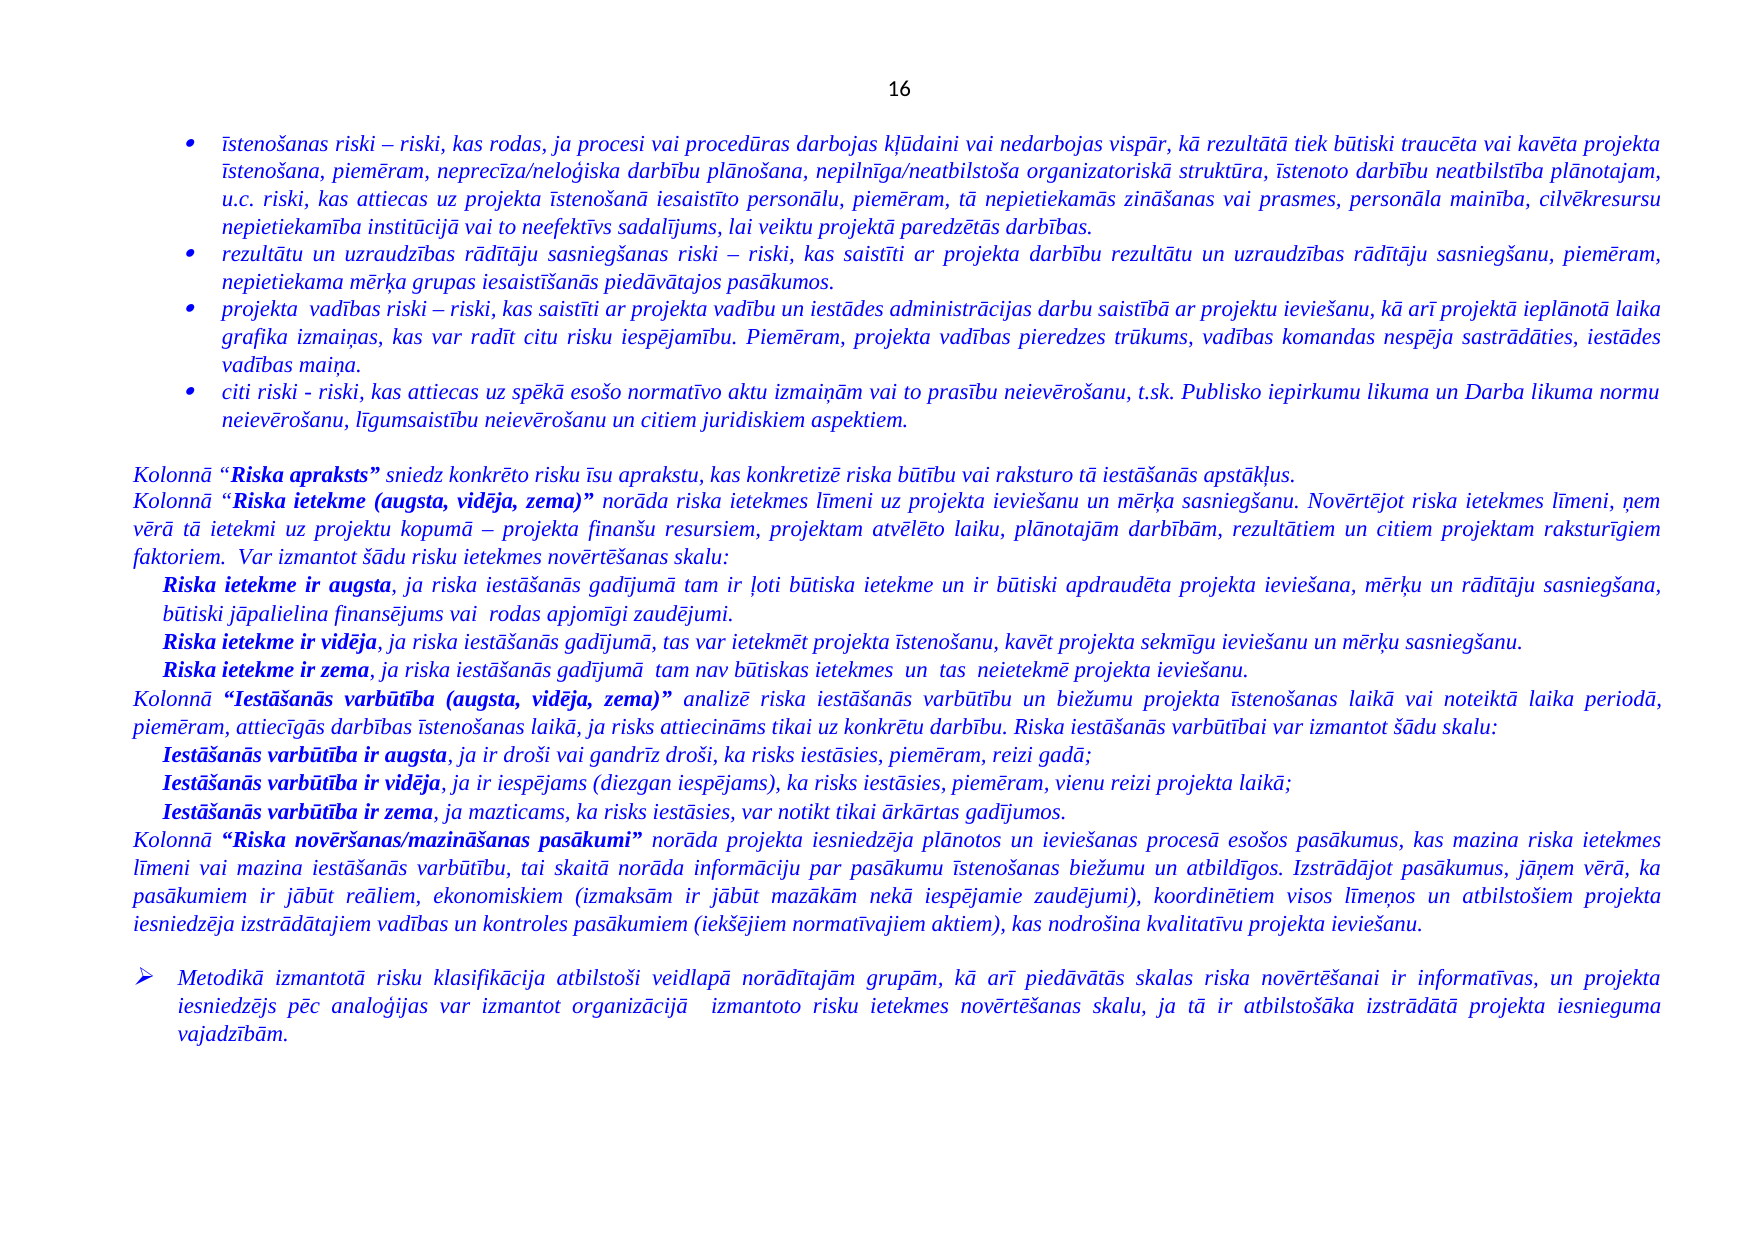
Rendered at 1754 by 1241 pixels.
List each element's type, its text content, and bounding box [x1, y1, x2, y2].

text Iestāšanās varbūtība ir zema, ja mazticams, ka risks iestāsies, var notikt tikai ārkārtas gadījumos. [162, 798, 1665, 824]
list citi riski - riski, kas attiecas uz spēkā esošo normatīvo aktu izmaiņām vai to prasību neievērošanu, t.sk. Publisko iepirkumu likuma un Darba likuma normu neievērošanu, līgumsaistību neievērošanu un citiem juridiskiem aspektiem. [184, 378, 1665, 432]
list projekta vadības riski – riski, kas saistīti ar projekta vadību un iestādes administrācijas darbu saistībā ar projektu ieviešanu, kā arī projektā ieplānotā laika grafika izmaiņas, kas var radīt citu risku iespējamību. Piemēram, projekta vadības pieredzes trūkums, vadības komandas nespēja sastrādāties, iestādes vadības maiņa. [184, 296, 1665, 377]
text Kolonnā “Riska ietekme (augsta, vidēja, zema)” norāda riska ietekmes līmeni uz projekta ieviešanu un mērķa sasniegšanu. Novērtējot riska ietekmes līmeni, ņem vērā tā ietekmi uz projektu kopumā – projekta finanšu resursiem, projektam atvēlēto laiku, plānotajām darbībām, rezultātiem un citiem projektam raksturīgiem faktoriem. Var izmantot šādu risku ietekmes novērtēšanas skalu: [133, 487, 1665, 570]
text Kolonnā “Riska apraksts” sniedz konkrēto risku īsu aprakstu, kas konkretizē riska būtību vai raksturo tā iestāšanās apstākļus. [133, 461, 1665, 487]
text Iestāšanās varbūtība ir vidēja, ja ir iespējams (diezgan iespējams), ka risks iestāsies, piemēram, vienu reizi projekta laikā; [162, 769, 1665, 796]
text Kolonnā “Riska novēršanas/mazināšanas pasākumi” norāda projekta iesniedzēja plānotos un ieviešanas procesā esošos pasākumus, kas mazina riska ietekmes līmeni vai mazina iestāšanās varbūtību, tai skaitā norāda informāciju par pasākumu īstenošanas biežumu un atbildīgos. Izstrādājot pasākumus, jāņem vērā, ka pasākumiem ir jābūt reāliem, ekonomiskiem (izmaksām ir jābūt mazākām nekā iespējamie zaudējumi), koordinētiem visos līmeņos un atbilstošiem projekta iesniedzēja izstrādātajiem vadības un kontroles pasākumiem (iekšējiem normatīvajiem aktiem), kas nodrošina kvalitatīvu projekta ieviešanu. [133, 826, 1665, 936]
text Riska ietekme ir vidēja, ja riska iestāšanās gadījumā, tas var ietekmēt projekta īstenošanu, kavēt projekta sekmīgu ieviešanu un mērķu sasniegšanu. [162, 628, 1665, 654]
text Riska ietekme ir augsta, ja riska iestāšanās gadījumā tam ir ļoti būtiska ietekme un ir būtiski apdraudēta projekta ieviešana, mērķu un rādītāju sasniegšana, būtiski jāpalielina finansējums vai rodas apjomīgi zaudējumi. [162, 571, 1665, 626]
text Iestāšanās varbūtība ir augsta, ja ir droši vai gandrīz droši, ka risks iestāsies, piemēram, reizi gadā; [162, 741, 1665, 767]
text Kolonnā “Iestāšanās varbūtība (augsta, vidēja, zema)” analizē riska iestāšanās varbūtību un biežumu projekta īstenošanas laikā vai noteiktā laika periodā, piemēram, attiecīgās darbības īstenošanas laikā, ja risks attiecināms tikai uz konkrētu darbību. Riska iestāšanās varbūtībai var izmantot šādu skalu: [133, 685, 1665, 739]
list īstenošanas riski – riski, kas rodas, ja procesi vai procedūras darbojas kļūdaini vai nedarbojas vispār, kā rezultātā tiek būtiski traucēta vai kavēta projekta īstenošana, piemēram, neprecīza/neloģiska darbību plānošana, nepilnīga/neatbilstoša organizatoriskā struktūra, īstenoto darbību neatbilstība plānotajam, u.c. riski, kas attiecas uz projekta īstenošanā iesaistīto personālu, piemēram, tā nepietiekamās zināšanas vai prasmes, personāla mainība, cilvēkresursu nepietiekamība institūcijā vai to neefektīvs sadalījums, lai veiktu projektā paredzētās darbības. [184, 130, 1665, 239]
list rezultātu un uzraudzības rādītāju sasniegšanas riski – riski, kas saistīti ar projekta darbību rezultātu un uzraudzības rādītāju sasniegšanu, piemēram, nepietiekama mērķa grupas iesaistīšanās piedāvātajos pasākumos. [184, 240, 1665, 294]
text Riska ietekme ir zema, ja riska iestāšanās gadījumā tam nav būtiskas ietekmes un tas neietekmē projekta ieviešanu. [162, 657, 1665, 683]
list Metodikā izmantotā risku klasifikācija atbilstoši veidlapā norādītajām grupām, kā arī piedāvātās skalas riska novērtēšanai ir informatīvas, un projekta iesniedzējs pēc analoģijas var izmantot organizācijā izmantoto risku ietekmes novērtēšanas skalu, ja tā ir atbilstošāka izstrādātā projekta iesnieguma vajadzībām. [133, 964, 1665, 1046]
